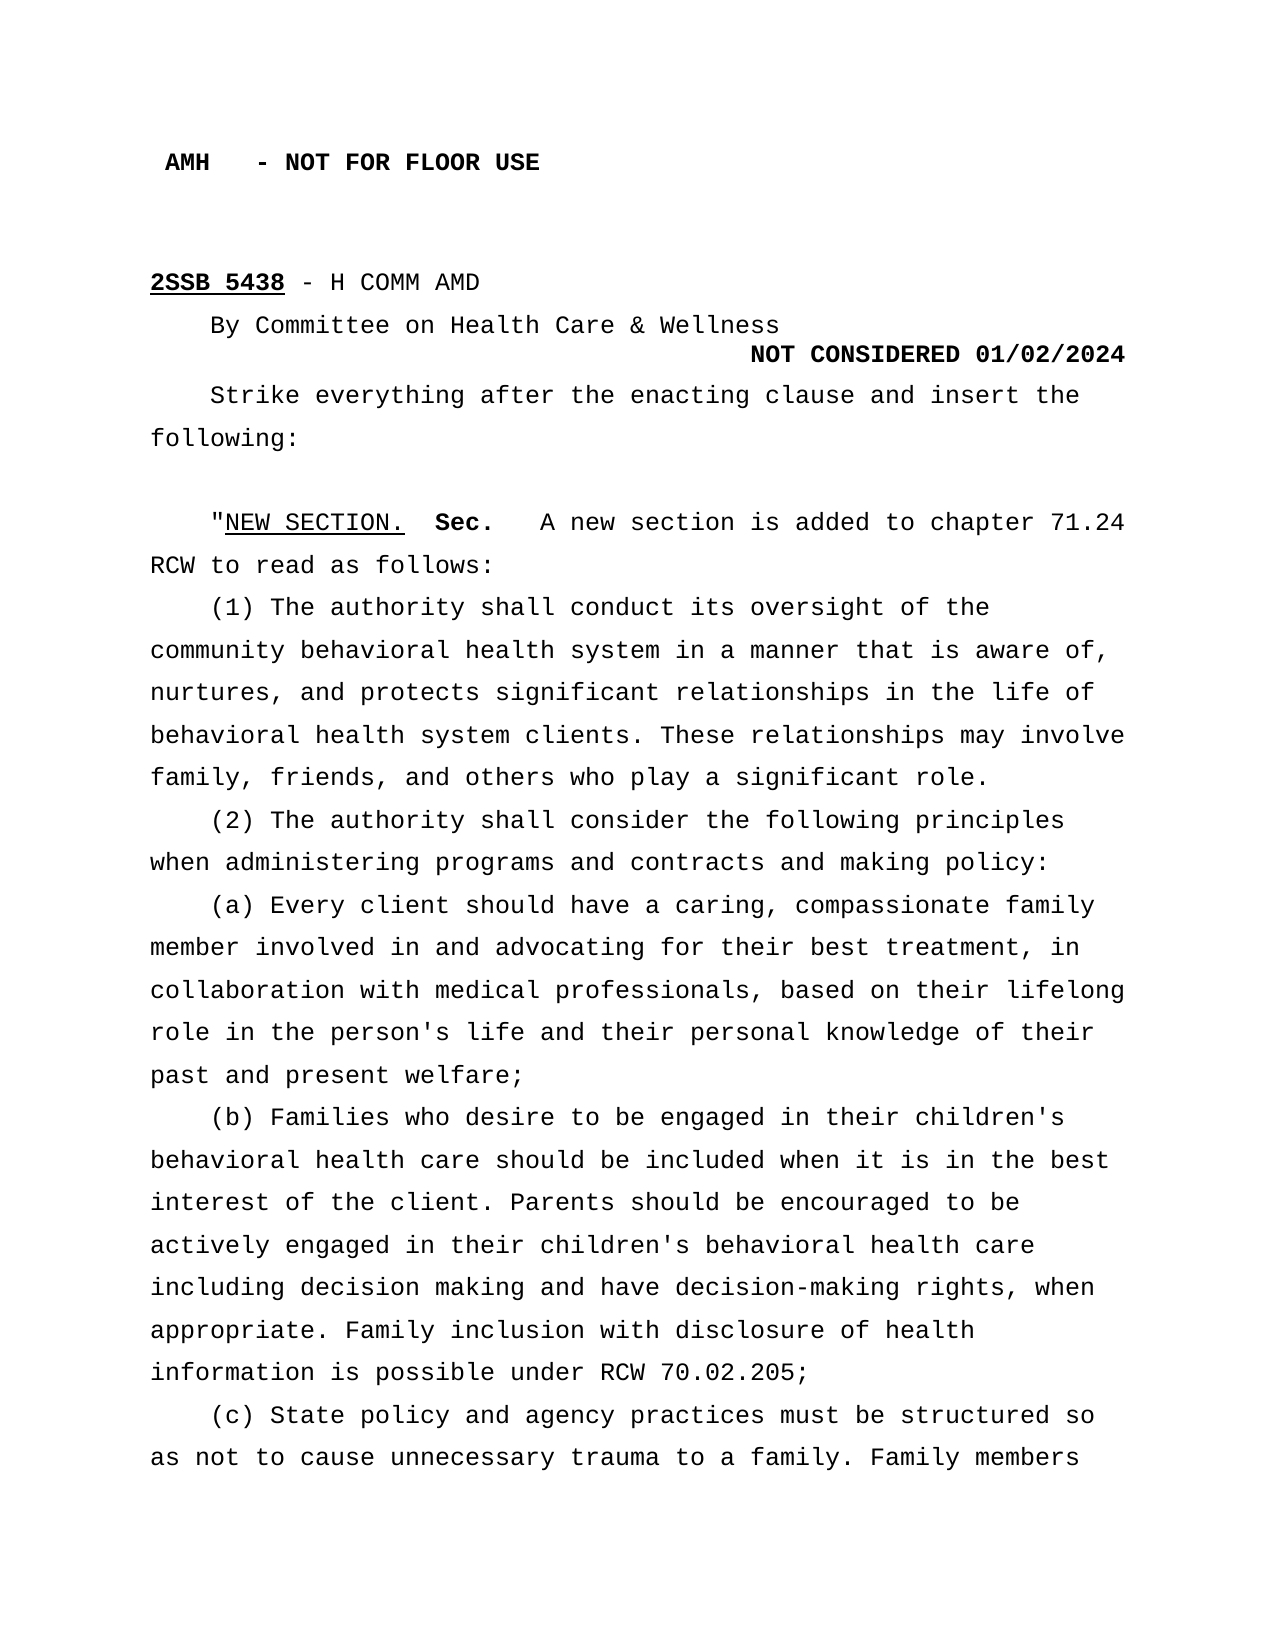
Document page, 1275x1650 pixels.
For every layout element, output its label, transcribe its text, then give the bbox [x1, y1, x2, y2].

text NOT CONSIDERED 01/02/2024 [150, 342, 1125, 370]
text AMH - NOT FOR FLOOR USE [150, 150, 1125, 178]
text (b) Families who desire to be engaged in their children's behavioral health care should be included when it is in the best interest of the client. Parents should be encouraged to be actively engaged in their children's behavioral health care including decision making and have decision-making rights, when appropriate. Family inclusion with disclosure of health information is possible under RCW 70.02.205; [150, 1092, 1125, 1389]
text 2SSB 5438 - H COMM AMD [150, 257, 1125, 299]
text (a) Every client should have a caring, compassionate family member involved in and advocating for their best treatment, in collaboration with medical professionals, based on their lifelong role in the person's life and their personal knowledge of their past and present welfare; [150, 879, 1125, 1092]
text (2) The authority shall consider the following principles when administering programs and contracts and making policy: [150, 794, 1125, 879]
text "NEW SECTION. Sec. A new section is added to chapter 71.24 RCW to read as follows: [150, 497, 1125, 582]
text Strike everything after the enacting clause and insert the following: [150, 370, 1125, 455]
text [150, 1389, 1125, 1474]
text By Committee on Health Care & Wellness [150, 299, 1125, 342]
text (1) The authority shall conduct its oversight of the community behavioral health system in a manner that is aware of, nurtures, and protects significant relationships in the life of behavioral health system clients. These relationships may involve family, friends, and others who play a significant role. [150, 582, 1125, 794]
